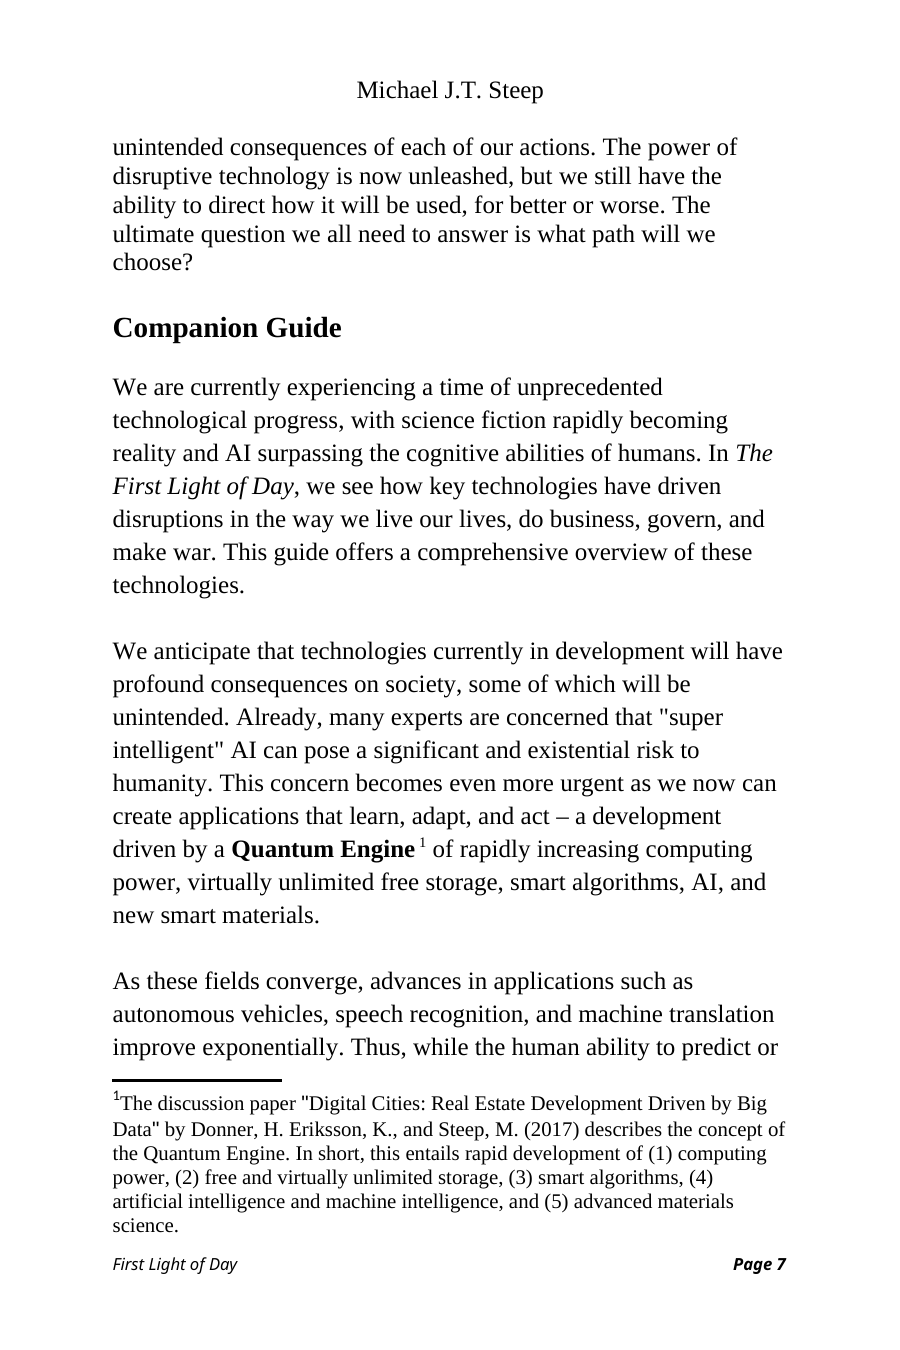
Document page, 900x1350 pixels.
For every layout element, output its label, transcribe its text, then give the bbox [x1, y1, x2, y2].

text Companion Guide [112, 310, 787, 343]
text We anticipate that technologies currently in development will have profound consequences on society, some of which will be unintended. Already, many experts are concerned that "super intelligent" AI can pose a significant and existential risk to humanity. This concern becomes even more urgent as we now can create applications that learn, adapt, and act – a development driven by a Quantum Engine of rapidly increasing computing power, virtually unlimited free storage, smart algorithms, AI, and new smart materials. [112, 636, 787, 929]
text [112, 966, 787, 1061]
text We are currently experiencing a time of unprecedented technological progress, with science fiction rapidly becoming reality and AI surpassing the cognitive abilities of humans. In The First Light of Day, we see how key technologies have driven disruptions in the way we live our lives, do business, govern, and make war. This guide offers a comprehensive overview of these technologies. [112, 372, 787, 599]
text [112, 132, 787, 276]
